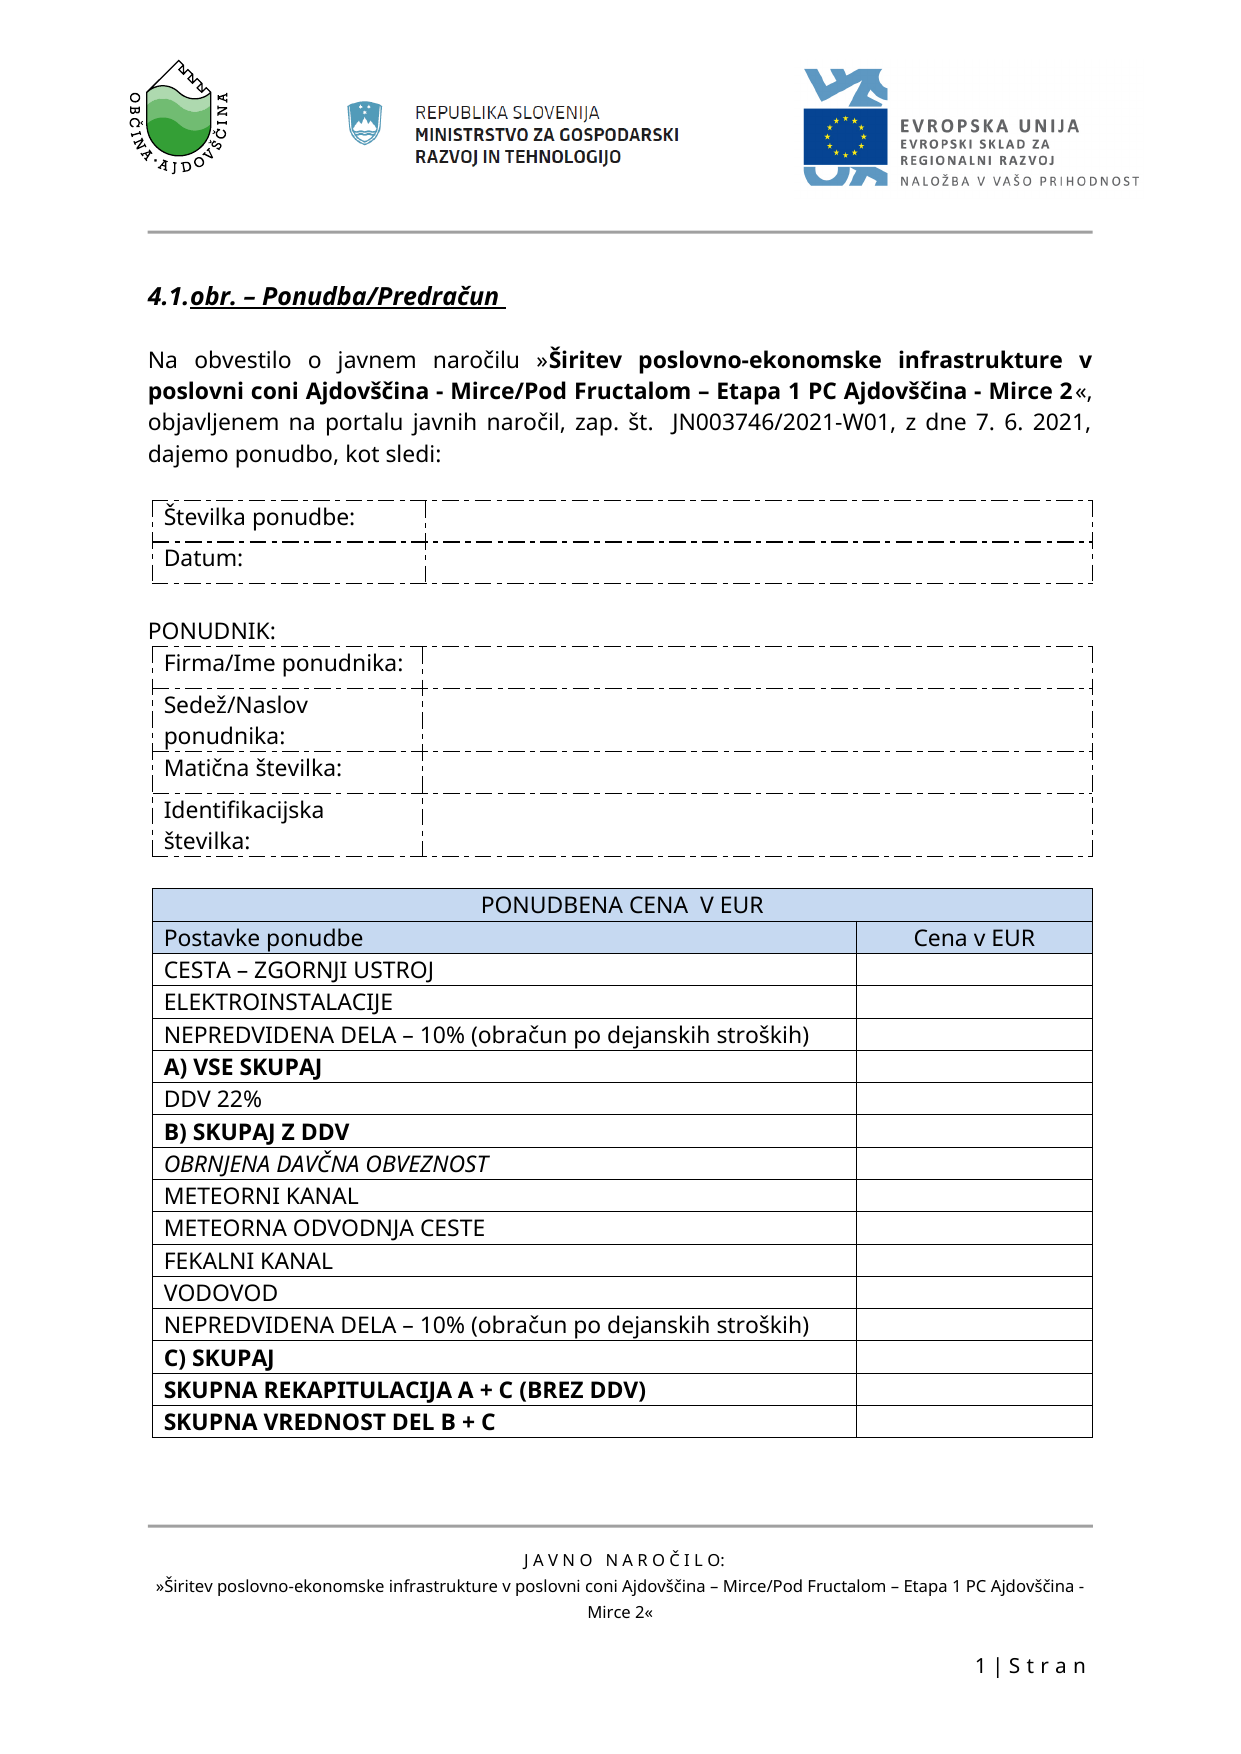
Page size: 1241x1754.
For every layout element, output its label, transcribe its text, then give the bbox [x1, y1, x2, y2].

table_cell A) VSE SKUPAJ [153, 1051, 856, 1082]
table_header PONUDBENA CENA V EUR [153, 889, 1092, 921]
table_cell [857, 1180, 1092, 1211]
table_cell [422, 751, 1092, 792]
table_cell SKUPNA REKAPITULACIJA A + C (BREZ DDV) [153, 1374, 856, 1405]
table_cell [857, 1083, 1092, 1114]
table_cell [857, 1019, 1092, 1050]
table_cell [857, 1115, 1092, 1147]
table_cell ELEKTROINSTALACIJE [153, 986, 856, 1017]
table_cell [422, 793, 1092, 856]
table_cell [425, 541, 1093, 583]
table_cell METEORNA ODVODNJA CESTE [153, 1212, 856, 1243]
table_cell [857, 1277, 1092, 1308]
table_cell [857, 954, 1092, 985]
table_cell SKUPNA VREDNOST DEL B + C [153, 1406, 856, 1437]
table_cell Matična številka: [152, 751, 422, 792]
picture [793, 59, 1144, 199]
table_header [425, 500, 1093, 541]
table_cell [857, 1309, 1092, 1340]
text Na obvestilo o javnem naročilu »Širitev poslovno-ekonomske infrastrukture v poslovni coni Ajdovščina - Mirce/Pod Fructalom – Etapa 1 PC Ajdovščina - Mirce 2«, objavljenem na portalu javnih naročil, zap. št. JN003746/2021-W01, z dne 7. 6. 2021, dajemo ponudbo, kot sledi: [148, 344, 1092, 469]
table_cell Datum: [152, 541, 425, 583]
table_cell FEKALNI KANAL [153, 1245, 856, 1276]
table_cell VODOVOD [153, 1277, 856, 1308]
table_cell NEPREDVIDENA DELA – 10% (obračun po dejanskih stroških) [153, 1019, 856, 1050]
table_header Firma/Ime ponudnika: [152, 646, 422, 688]
table_cell B) SKUPAJ Z DDV [153, 1115, 856, 1147]
table_cell CESTA – ZGORNJI USTROJ [153, 954, 856, 985]
list obr. – Ponudba/Predračun [148, 278, 1092, 312]
table_cell [857, 1148, 1092, 1179]
table_cell Cena v EUR [857, 922, 1092, 953]
table_cell [857, 1245, 1092, 1276]
table_cell [857, 1406, 1092, 1437]
table_cell [857, 1051, 1092, 1082]
table_cell [857, 986, 1092, 1017]
table_header Številka ponudbe: [152, 500, 425, 541]
table_cell C) SKUPAJ [153, 1341, 856, 1373]
table_cell [857, 1374, 1092, 1405]
table_cell OBRNJENA DAVČNA OBVEZNOST [153, 1148, 856, 1179]
table_cell Postavke ponudbe [153, 922, 856, 953]
table_cell DDV 22% [153, 1083, 856, 1114]
table_cell Sedež/Naslov ponudnika: [152, 688, 422, 751]
table_cell [857, 1212, 1092, 1243]
table_cell [857, 1341, 1092, 1373]
table_header [422, 646, 1092, 688]
table_cell METEORNI KANAL [153, 1180, 856, 1211]
table_cell NEPREDVIDENA DELA – 10% (obračun po dejanskih stroških) [153, 1309, 856, 1340]
text PONUDNIK: [148, 615, 1092, 646]
table_cell [422, 688, 1092, 751]
table_cell Identifikacijska številka: [152, 793, 422, 856]
